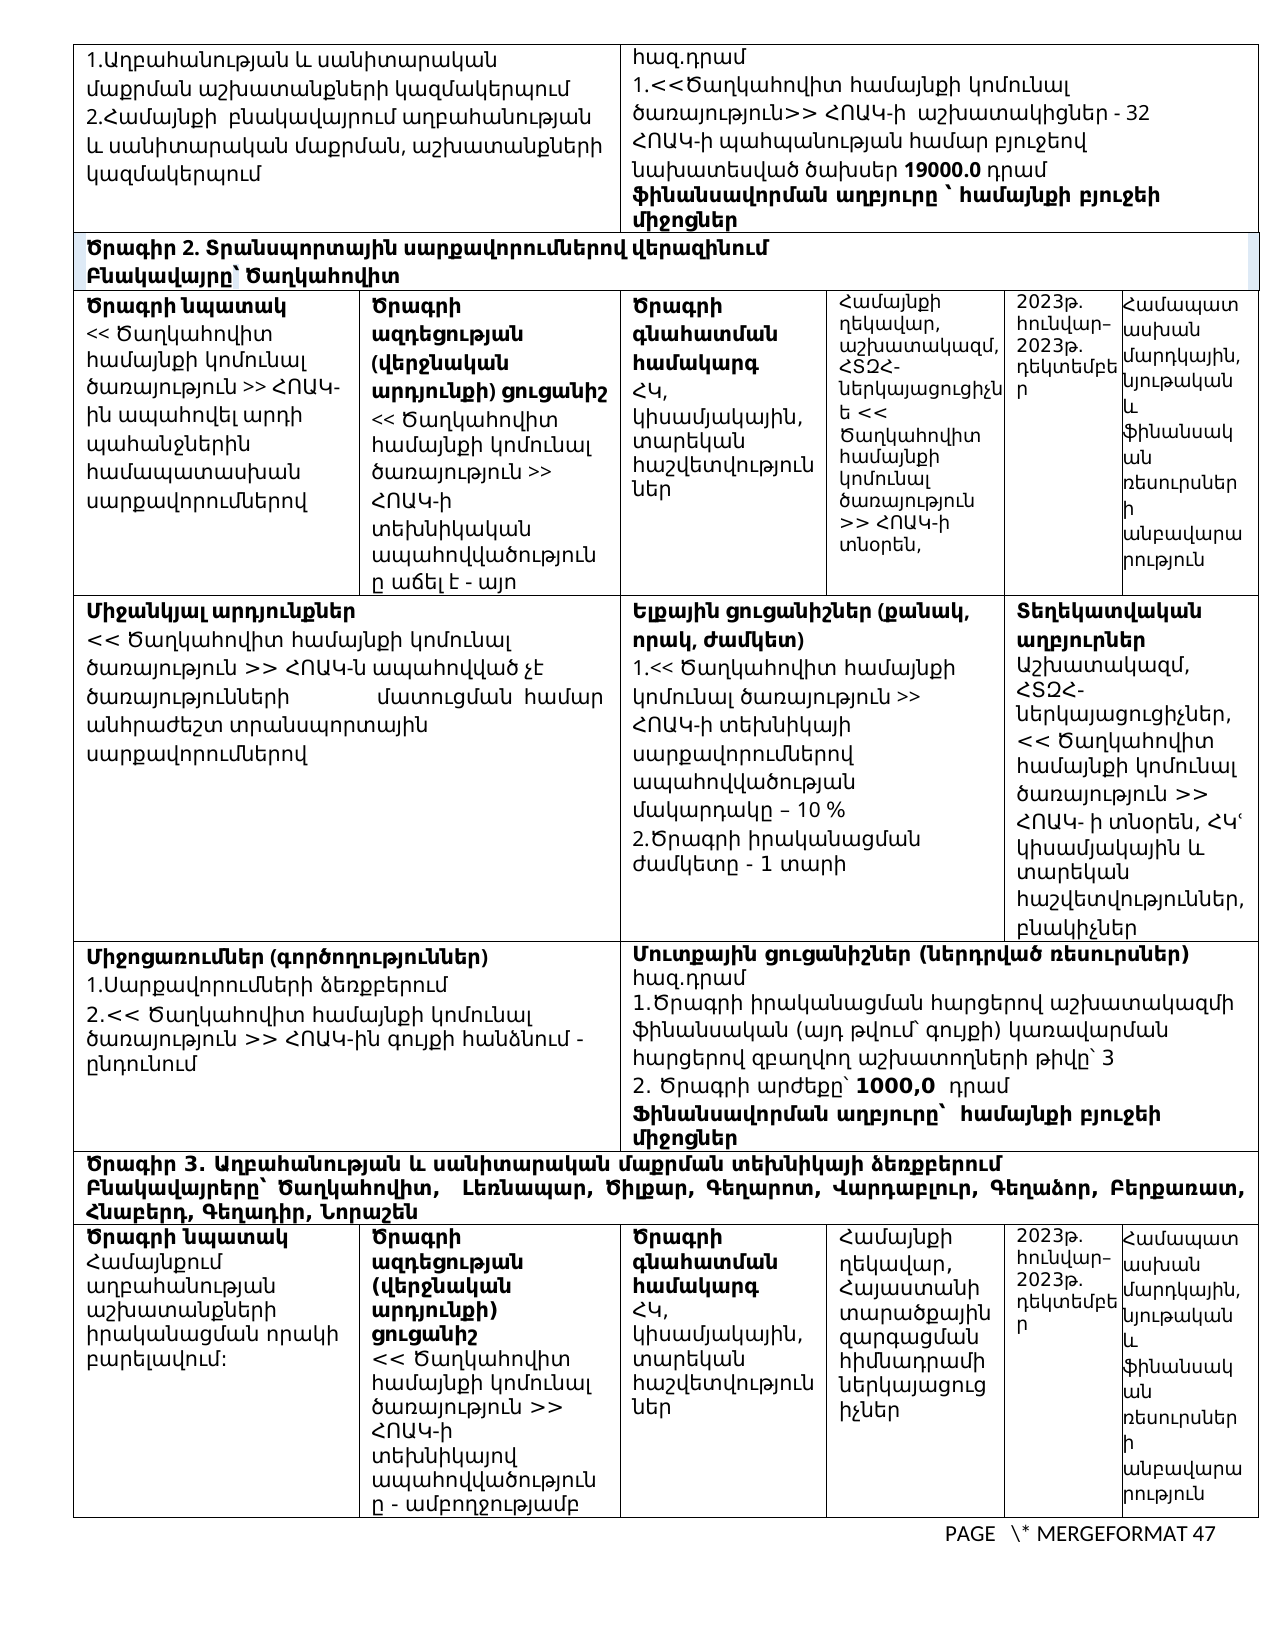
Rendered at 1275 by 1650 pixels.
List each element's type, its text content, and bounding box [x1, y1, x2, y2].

table_cell Ծրագրի գնահատման համակարգ ՀԿ, կիսամյակային, տարեկան հաշվետվություններ [621, 291, 826, 595]
table_cell 2023թ. հունվար– 2023թ. դեկտեմբեր [1005, 291, 1122, 595]
table_cell Միջոցառումներ (գործողություններ) 1.Սարքավորումների ձեռքբերում 2.<< Ծաղկահովիտ համայնքի կոմունալ ծառայություն >> ՀՈԱԿ-ին գույքի հանձնում - ընդունում [74, 942, 620, 1151]
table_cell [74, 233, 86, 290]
table_cell Մուտքային ցուցանիշներ (ներդրված ռեսուրսներ) հազ.դրամ 1.Ծրագրի իրականացման հարցերով աշխատակազմի ֆինանսական (այդ թվում՝ գույքի) կառավարման հարցերով զբաղվող աշխատողների թիվը՝ 3 2. Ծրագրի արժեքը՝ 1000,0 դրամ Ֆինանսավորման աղբյուրը՝ համայնքի բյուջեի միջոցներ [621, 942, 1258, 1151]
table_cell Համայնքի ղեկավար, աշխատակազմ, ՀՏԶՀ- ներկայացուցիչնե << Ծաղկահովիտ համայնքի կոմունալ ծառայություն >> ՀՈԱԿ-ի տնօրեն, [827, 291, 1004, 595]
table_cell Միջանկյալ արդյունքներ << Ծաղկահովիտ համայնքի կոմունալ ծառայություն >> ՀՈԱԿ-ն ապահովված չէ ծառայությունների մատուցման համար անհրաժեշտ տրանսպորտային սարքավորումներով [74, 596, 620, 941]
table_cell Համայնքի ղեկավար, Հայաստանի տարածքային զարգացման հիմնադրամի ներկայացուցիչներ [827, 1225, 1004, 1517]
table_cell Համապատասխան մարդկային, նյութական և ֆինանսական ռեսուրսների անբավարարություն [1123, 291, 1258, 595]
table_cell 2023թ. հունվար– 2023թ. դեկտեմբեր [1005, 1225, 1122, 1517]
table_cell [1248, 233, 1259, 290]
table_cell Ծրագրի նպատակ << Ծաղկահովիտ համայնքի կոմունալ ծառայություն >> ՀՈԱԿ-ին ապահովել արդի պահանջներին համապատասխան սարքավորումներով [74, 291, 359, 595]
table_cell Տեղեկատվական աղբյուրներ Աշխատակազմ, ՀՏԶՀ- ներկայացուցիչներ, << Ծաղկահովիտ համայնքի կոմունալ ծառայություն >> ՀՈԱԿ- ի տնօրեն, ՀԿՙ կիսամյակային և տարեկան հաշվետվություններ, բնակիչներ [1005, 596, 1258, 941]
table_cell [74, 45, 620, 232]
table_cell Ծրագրի նպատակ Համայնքում աղբահանության աշխատանքների իրականացման որակի բարելավում: [74, 1225, 359, 1517]
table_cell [621, 45, 1258, 232]
table_cell Ելքային ցուցանիշներ (քանակ, որակ, ժամկետ) 1.<< Ծաղկահովիտ համայնքի կոմունալ ծառայություն >> ՀՈԱԿ-ի տեխնիկայի սարքավորումներով ապահովվածության մակարդակը – 10 % 2.Ծրագրի իրականացման ժամկետը - 1 տարի [621, 596, 1004, 941]
table_cell Ծրագիր 3. Աղբահանության և սանիտարական մաքրման տեխնիկայի ձեռքբերում Բնակավայրերը՝ Ծաղկահովիտ, Լեռնապար, Ծիլքար, Գեղարոտ, Վարդաբլուր, Գեղաձոր, Բերքառատ, Հնաբերդ, Գեղադիր, Նորաշեն [74, 1152, 1258, 1224]
table_cell Ծրագրի ազդեցության (վերջնական արդյունքի) ցուցանիշ << Ծաղկահովիտ համայնքի կոմունալ ծառայություն >> ՀՈԱԿ-ի տեխնիկայով ապահովվածությունը - ամբողջությամբ [360, 1225, 620, 1517]
table_cell Համապատասխան մարդկային, նյութական և ֆինանսական ռեսուրսների անբավարարություն [1123, 1225, 1258, 1517]
table_cell Ծրագրի ազդեցության (վերջնական արդյունքի) ցուցանիշ << Ծաղկահովիտ համայնքի կոմունալ ծառայություն >> ՀՈԱԿ-ի տեխնիկական ապահովվածությունը աճել է - այո [360, 291, 620, 595]
table_cell Ծրագրի գնահատման համակարգ ՀԿ, կիսամյակային, տարեկան հաշվետվություններ [621, 1225, 826, 1517]
